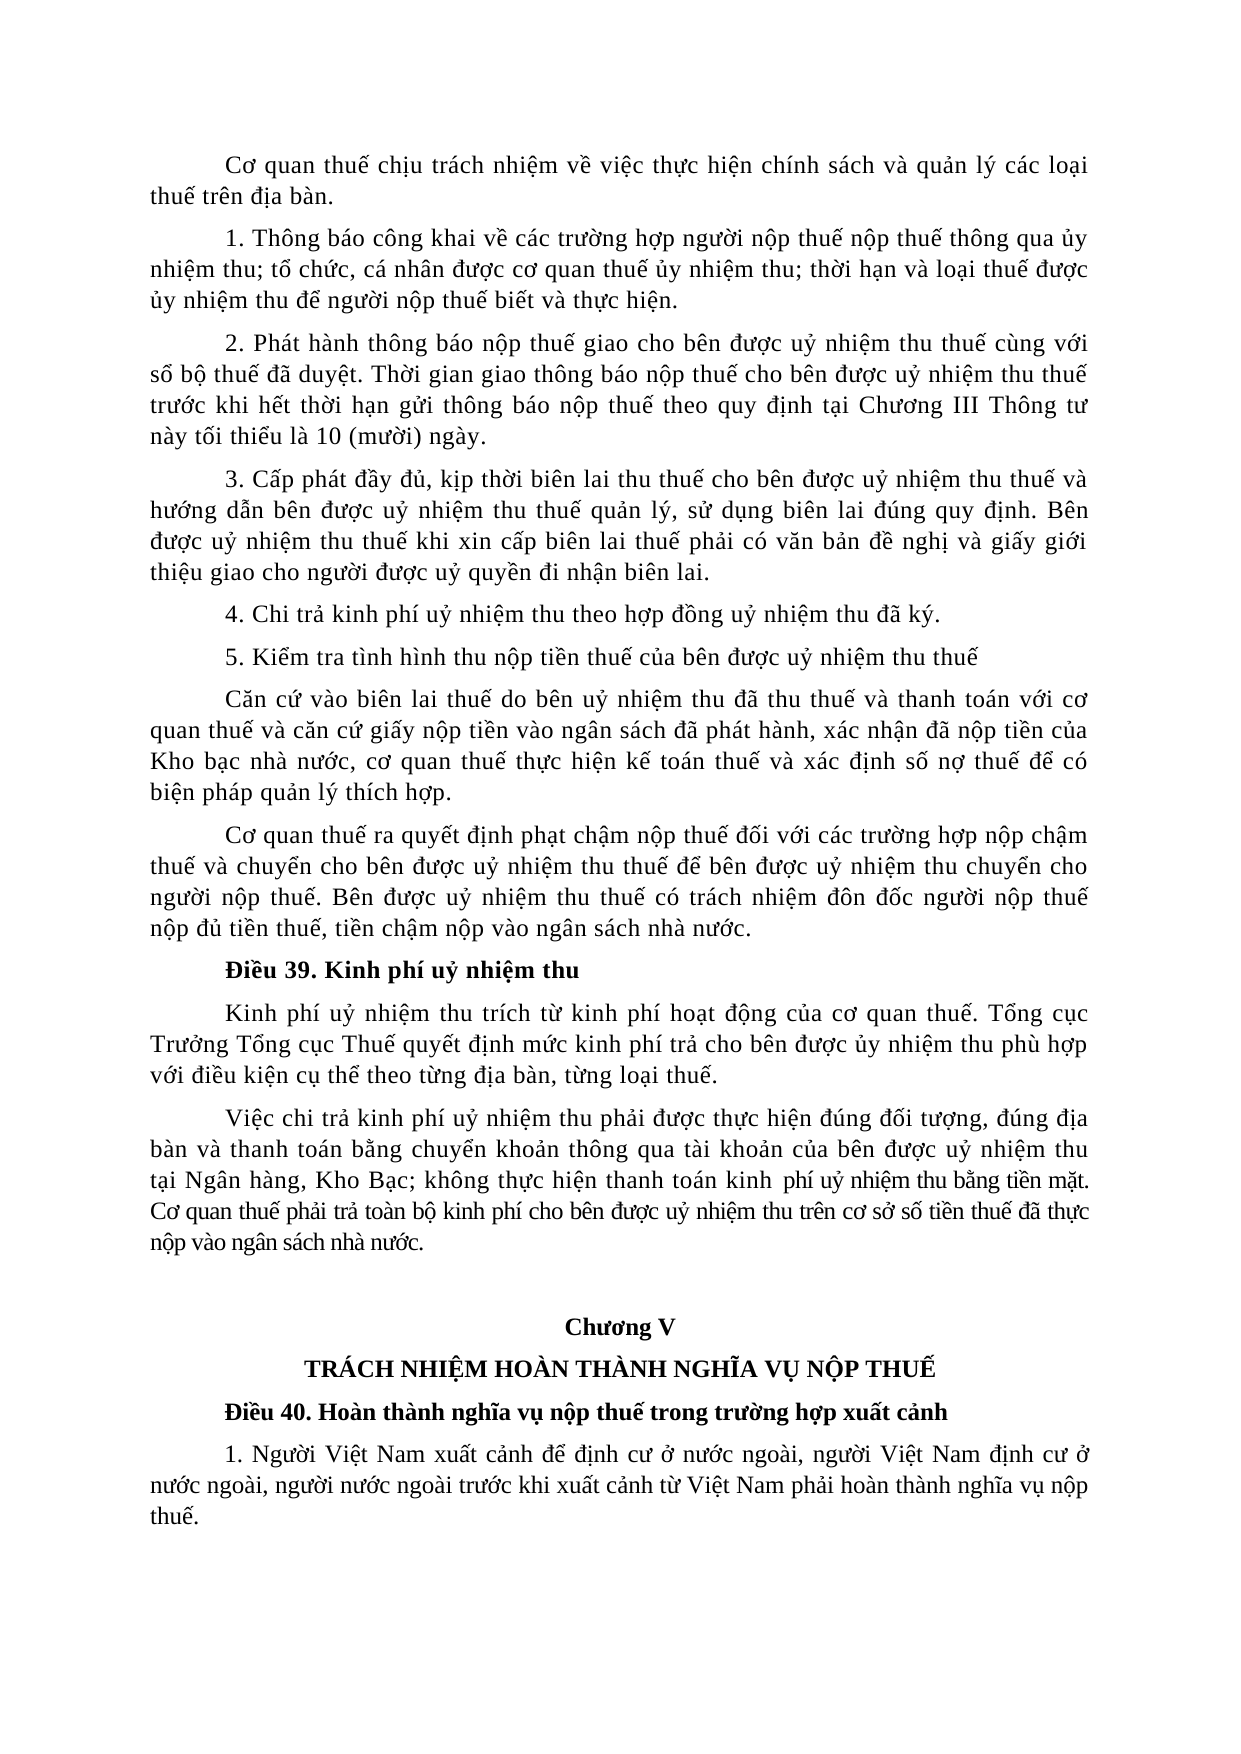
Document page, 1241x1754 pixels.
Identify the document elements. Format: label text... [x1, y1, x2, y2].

text Cơ quan thuế ra quyết định phạt chậm nộp thuế đối với các trường hợp nộp chậm thuế và chuyển cho bên được uỷ nhiệm thu thuế để bên được uỷ nhiệm thu chuyển cho người nộp thuế. Bên được uỷ nhiệm thu thuế có trách nhiệm đôn đốc người nộp thuế nộp đủ tiền thuế, tiền chậm nộp vào ngân sách nhà nước. [150, 820, 1090, 942]
text 5. Kiểm tra tình hình thu nộp tiền thuế của bên được uỷ nhiệm thu thuế [150, 642, 1090, 671]
text Việc chi trả kinh phí uỷ nhiệm thu phải được thực hiện đúng đối tượng, đúng địa bàn và thanh toán bằng chuyển khoản thông qua tài khoản của bên được uỷ nhiệm thu tại Ngân hàng, Kho Bạc; không thực hiện thanh toán kinh phí uỷ nhiệm thu bằng tiền mặt. Cơ quan thuế phải trả toàn bộ kinh phí cho bên được uỷ nhiệm thu trên cơ sở số tiền thuế đã thực nộp vào ngân sách nhà nước. [150, 1103, 1090, 1256]
text 2. Phát hành thông báo nộp thuế giao cho bên được uỷ nhiệm thu thuế cùng với sổ bộ thuế đã duyệt. Thời gian giao thông báo nộp thuế cho bên được uỷ nhiệm thu thuế trước khi hết thời hạn gửi thông báo nộp thuế theo quy định tại Chương III Thông tư này tối thiểu là 10 (mười) ngày. [150, 328, 1090, 450]
text Điều 39. Kinh phí uỷ nhiệm thu [150, 956, 1090, 984]
text TRÁCH NHIỆM HOÀN THÀNH NGHĨA VỤ NỘP THUẾ [150, 1354, 1090, 1383]
text Điều 40. Hoàn thành nghĩa vụ nộp thuế trong trường hợp xuất cảnh [150, 1397, 1090, 1426]
text 1. Thông báo công khai về các trường hợp người nộp thuế nộp thuế thông qua ủy nhiệm thu; tổ chức, cá nhân được cơ quan thuế ủy nhiệm thu; thời hạn và loại thuế được ủy nhiệm thu để người nộp thuế biết và thực hiện. [150, 223, 1090, 314]
text Căn cứ vào biên lai thuế do bên uỷ nhiệm thu đã thu thuế và thanh toán với cơ quan thuế và căn cứ giấy nộp tiền vào ngân sách đã phát hành, xác nhận đã nộp tiền của Kho bạc nhà nước, cơ quan thuế thực hiện kế toán thuế và xác định số nợ thuế để có biện pháp quản lý thích hợp. [150, 684, 1090, 806]
text Chương V [150, 1312, 1090, 1341]
text 4. Chi trả kinh phí uỷ nhiệm thu theo hợp đồng uỷ nhiệm thu đã ký. [150, 599, 1090, 628]
text 3. Cấp phát đầy đủ, kịp thời biên lai thu thuế cho bên được uỷ nhiệm thu thuế và hướng dẫn bên được uỷ nhiệm thu thuế quản lý, sử dụng biên lai đúng quy định. Bên được uỷ nhiệm thu thuế khi xin cấp biên lai thuế phải có văn bản đề nghị và giấy giới thiệu giao cho người được uỷ quyền đi nhận biên lai. [150, 464, 1090, 586]
text Kinh phí uỷ nhiệm thu trích từ kinh phí hoạt động của cơ quan thuế. Tổng cục Trưởng Tổng cục Thuế quyết định mức kinh phí trả cho bên được ủy nhiệm thu phù hợp với điều kiện cụ thể theo từng địa bàn, từng loại thuế. [150, 998, 1090, 1089]
text 1. Người Việt Nam xuất cảnh để định cư ở nước ngoài, người Việt Nam định cư ở nước ngoài, người nước ngoài trước khi xuất cảnh từ Việt Nam phải hoàn thành nghĩa vụ nộp thuế. [150, 1439, 1090, 1530]
text Cơ quan thuế chịu trách nhiệm về việc thực hiện chính sách và quản lý các loại thuế trên địa bàn. [150, 150, 1090, 210]
